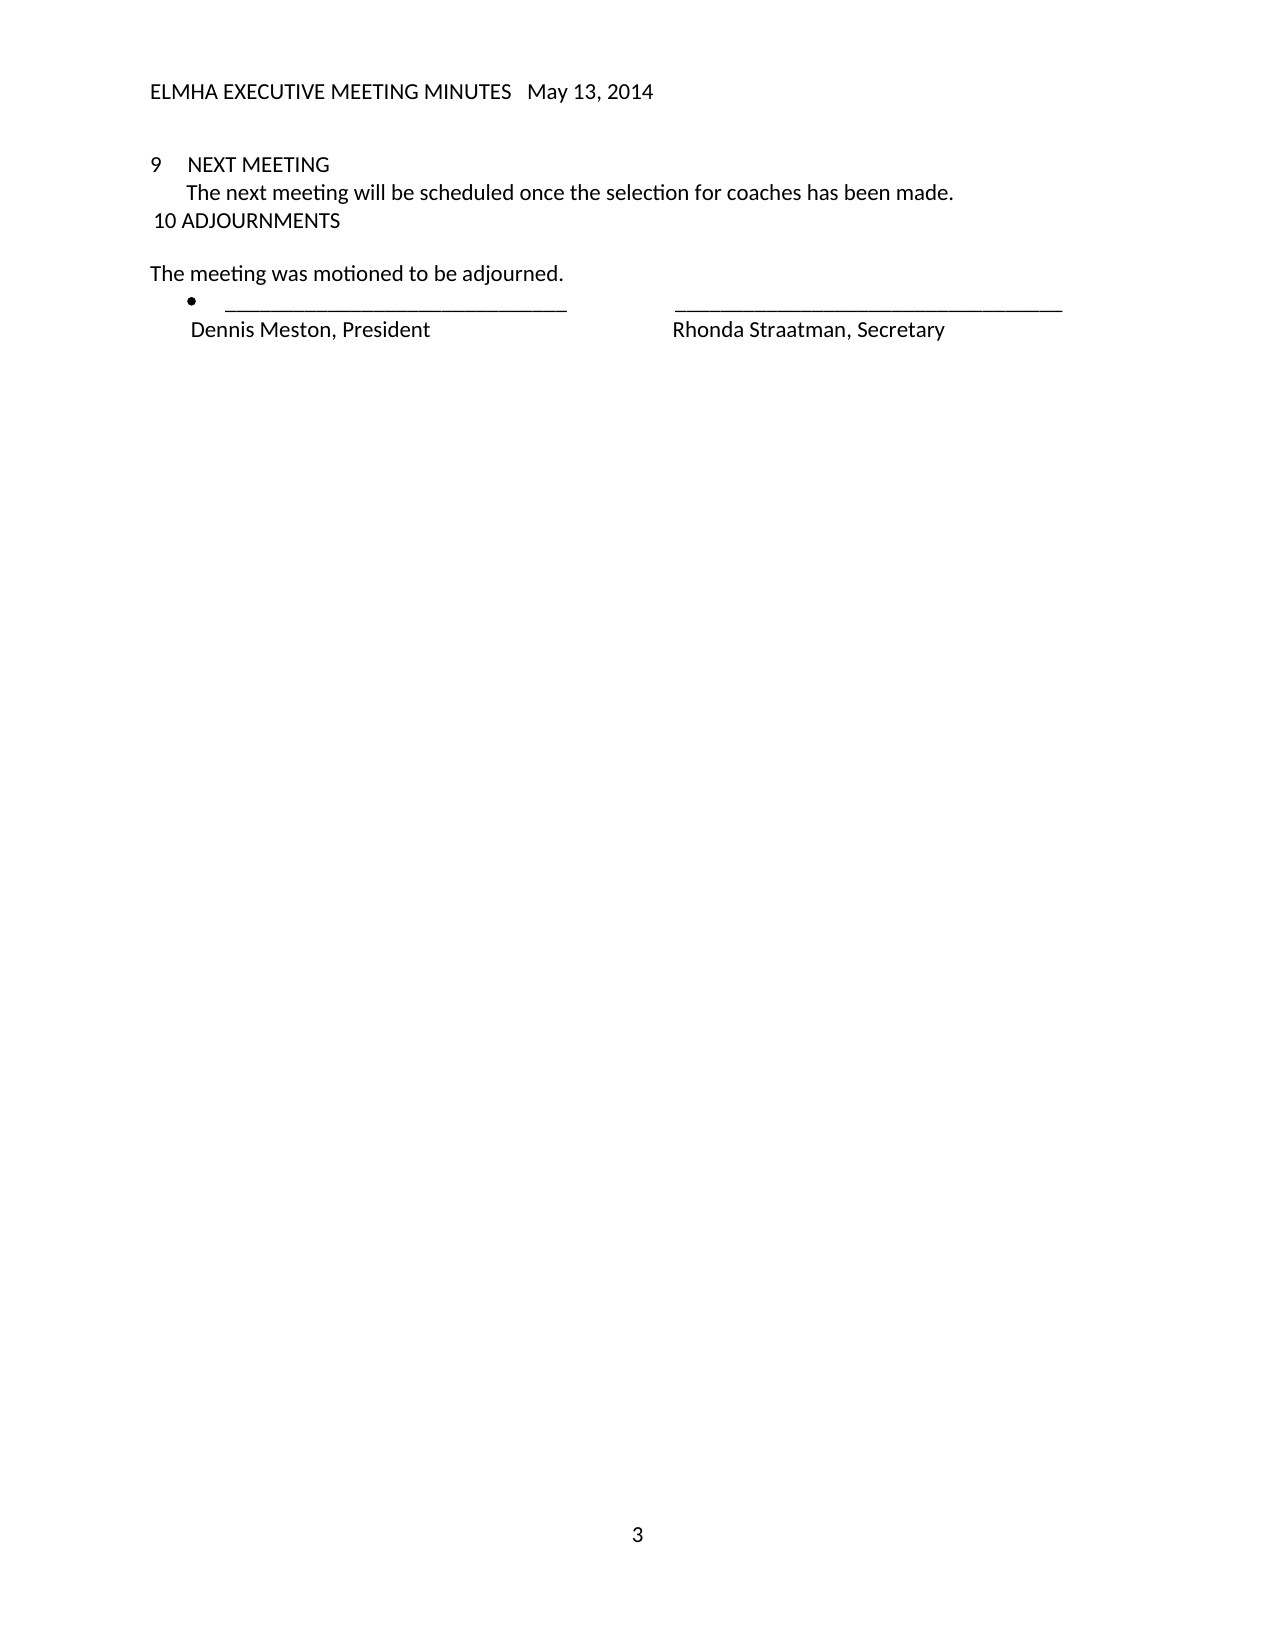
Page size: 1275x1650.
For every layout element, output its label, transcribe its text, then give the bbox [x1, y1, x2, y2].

text The next meeting will be scheduled once the selection for coaches has been made. [150, 178, 1125, 206]
text 9 NEXT MEETING [150, 150, 1125, 178]
list Dennis Meston, President Rhonda Straatman, Secretary [191, 315, 1125, 343]
text 10 ADJOURNMENTS [150, 206, 1125, 234]
list ______________________________ __________________________________ [187, 287, 1125, 315]
text The meeting was motioned to be adjourned. [150, 259, 1125, 287]
